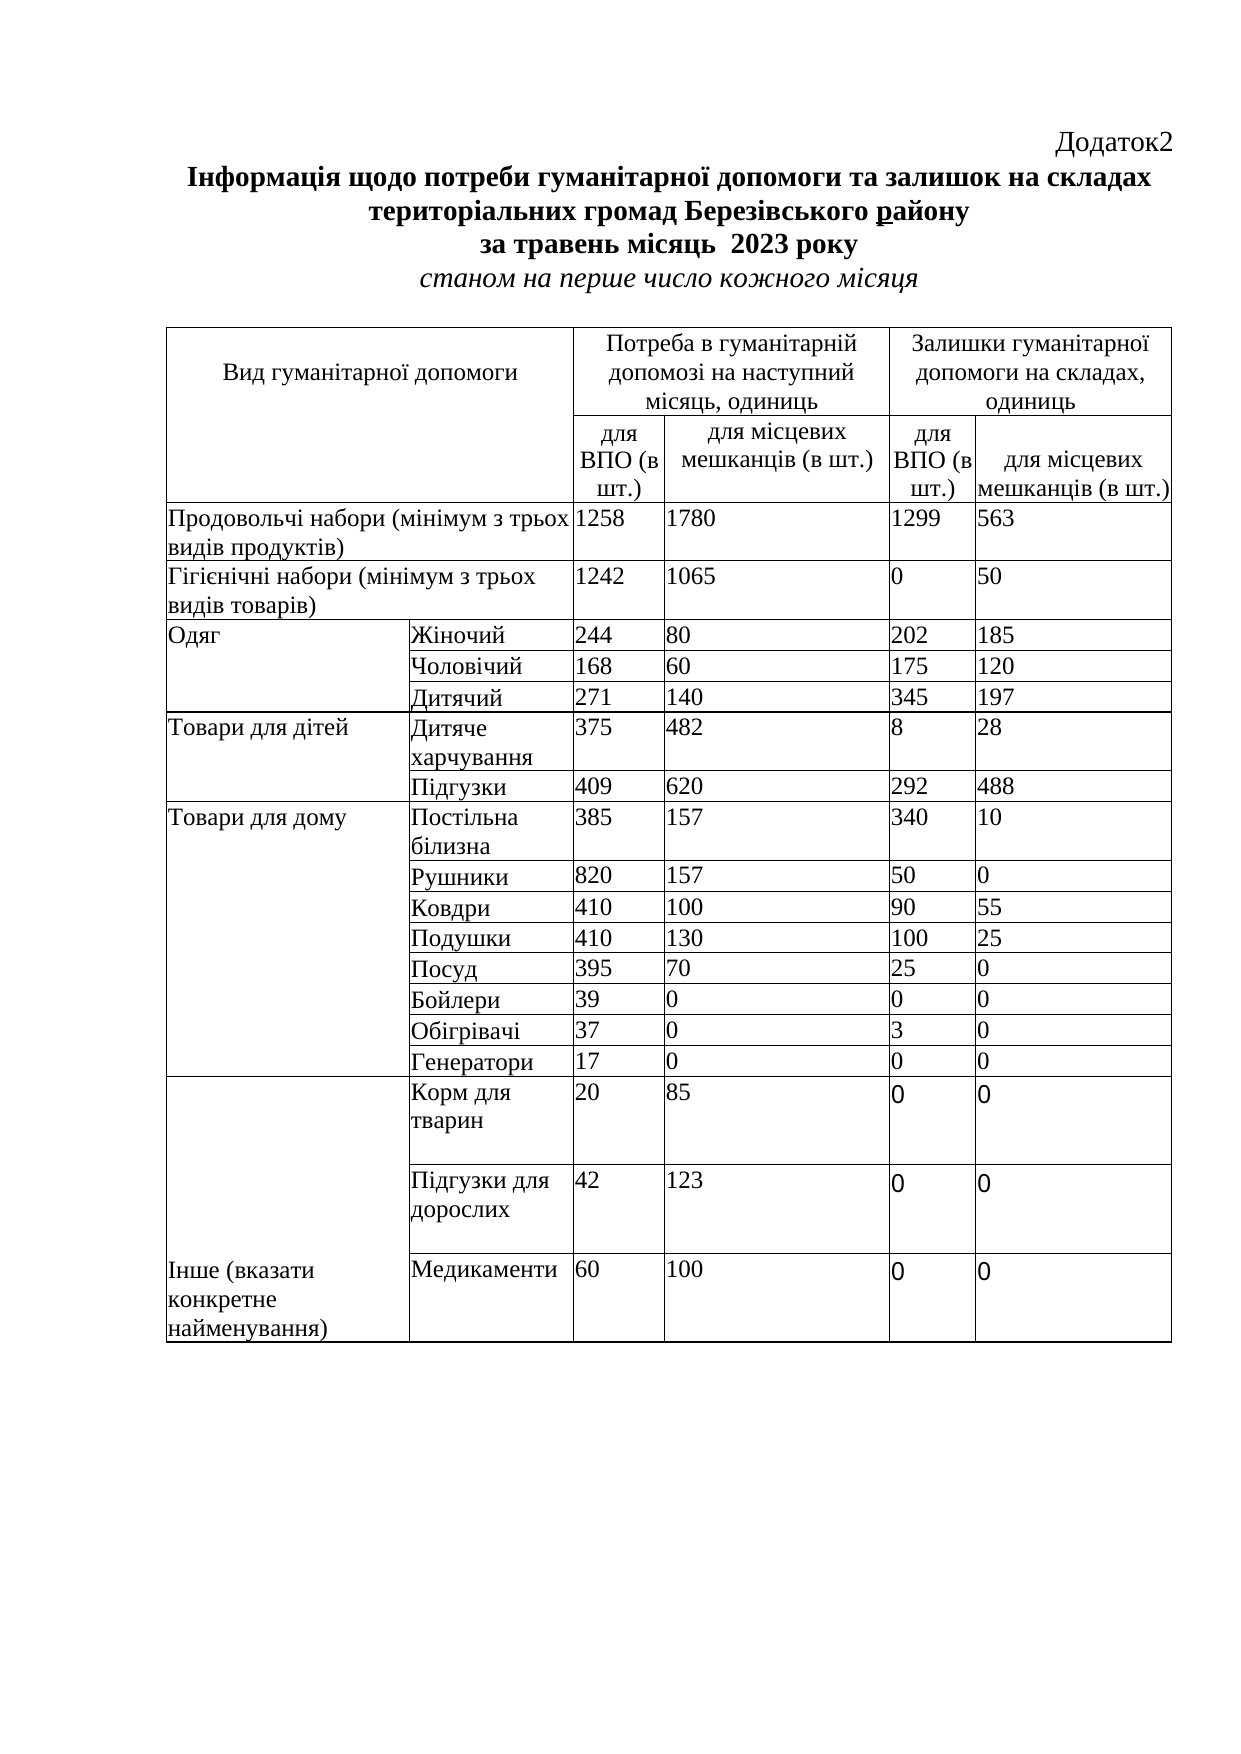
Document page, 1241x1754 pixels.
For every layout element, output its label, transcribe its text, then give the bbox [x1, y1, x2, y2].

table_cell для місцевих мешканців (в шт.) [976, 416, 1171, 502]
table_cell Ковдри [410, 892, 573, 922]
table_cell Одяг [167, 620, 409, 711]
table_cell 85 [665, 1077, 889, 1164]
table_cell 100 [890, 923, 975, 952]
table_cell 100 [665, 1254, 889, 1341]
table_cell 410 [574, 923, 664, 952]
table_cell 130 [665, 923, 889, 952]
table_cell Медикаменти [410, 1254, 573, 1341]
table_cell 0 [976, 1015, 1171, 1045]
table_cell для ВПО (в шт.) [890, 416, 975, 502]
table_cell Товари для дому [167, 802, 409, 1076]
table_cell 0 [976, 861, 1171, 891]
table_cell 820 [574, 861, 664, 891]
table_cell 395 [574, 953, 664, 983]
table_cell 1065 [665, 561, 889, 619]
table_cell 0 [890, 1077, 975, 1164]
table_cell для місцевих мешканців (в шт.) [665, 416, 889, 502]
table_cell 120 [976, 651, 1171, 681]
table_cell Чоловічий [410, 651, 573, 681]
table_cell 80 [665, 620, 889, 650]
table_cell 0 [890, 561, 975, 619]
table_cell Подушки [410, 923, 573, 952]
table_cell 28 [976, 713, 1171, 770]
table_cell Продовольчі набори (мінімум з трьох видів продуктів) [167, 503, 573, 560]
table_cell Бойлери [410, 984, 573, 1014]
table_cell Обігрівачі [410, 1015, 573, 1045]
table_cell Корм для тварин [410, 1077, 573, 1164]
table_cell 10 [976, 802, 1171, 859]
table_cell 0 [890, 1046, 975, 1076]
table_cell Постільна білизна [410, 802, 573, 859]
table_cell 271 [574, 682, 664, 711]
text за травень місяць 2023 року [164, 226, 1174, 260]
table_cell 340 [890, 802, 975, 859]
table_cell 50 [890, 861, 975, 891]
table_cell Підгузки для дорослих [410, 1165, 573, 1253]
table_cell 185 [976, 620, 1171, 650]
table_cell 482 [665, 713, 889, 770]
table_cell Дитяче харчування [410, 713, 573, 770]
table_cell 8 [890, 713, 975, 770]
table_cell 60 [665, 651, 889, 681]
table_cell 292 [890, 771, 975, 801]
table_cell 100 [665, 892, 889, 922]
table_cell 1258 [574, 503, 664, 560]
table_cell Гігієнічні набори (мінімум з трьох видів товарів) [167, 561, 573, 619]
table_cell 0 [890, 1254, 975, 1341]
table_cell 410 [574, 892, 664, 922]
table_cell 157 [665, 861, 889, 891]
table_cell для ВПО (в шт.) [574, 416, 664, 502]
table_cell 375 [574, 713, 664, 770]
table_cell 620 [665, 771, 889, 801]
table_cell Генератори [410, 1046, 573, 1076]
table_cell Підгузки [410, 771, 573, 801]
table_cell 0 [976, 1165, 1171, 1253]
table_cell Посуд [410, 953, 573, 983]
table_cell Рушники [410, 861, 573, 891]
table_cell 55 [976, 892, 1171, 922]
text станом на перше число кожного місяця [164, 260, 1174, 293]
table_cell 70 [665, 953, 889, 983]
table_cell 409 [574, 771, 664, 801]
table_header Залишки гуманітарної допомоги на складах, одиниць [890, 328, 1171, 415]
table_cell 50 [976, 561, 1171, 619]
table_cell 90 [890, 892, 975, 922]
table_cell 1242 [574, 561, 664, 619]
table_cell 123 [665, 1165, 889, 1253]
table_cell 488 [976, 771, 1171, 801]
table_cell 25 [890, 953, 975, 983]
table_cell 168 [574, 651, 664, 681]
table_cell 175 [890, 651, 975, 681]
table_cell 20 [574, 1077, 664, 1164]
table_cell 37 [574, 1015, 664, 1045]
table_cell 385 [574, 802, 664, 859]
table_cell 140 [665, 682, 889, 711]
table_header Потреба в гуманітарній допомозі на наступний місяць, одиниць [574, 328, 889, 415]
table_cell 0 [665, 1015, 889, 1045]
table_cell 0 [976, 1254, 1171, 1341]
table_cell 0 [665, 1046, 889, 1076]
table_cell 0 [976, 984, 1171, 1014]
table_header Вид гуманітарної допомоги [167, 328, 573, 502]
table_cell Дитячий [410, 682, 573, 711]
table_cell 345 [890, 682, 975, 711]
table_cell 3 [890, 1015, 975, 1045]
table_cell 25 [976, 923, 1171, 952]
table_cell 157 [665, 802, 889, 859]
table_cell 202 [890, 620, 975, 650]
table_cell 1780 [665, 503, 889, 560]
table_cell 1299 [890, 503, 975, 560]
table_cell Інше (вказати конкретне найменування) [167, 1077, 409, 1341]
table_cell 0 [976, 1077, 1171, 1164]
table_cell 42 [574, 1165, 664, 1253]
text Інформація щодо потреби гуманітарної допомоги та залишок на складах територіальних громад Березівського району [164, 159, 1174, 226]
table_cell 0 [976, 953, 1171, 983]
table_cell 563 [976, 503, 1171, 560]
table_cell 197 [976, 682, 1171, 711]
table_cell 0 [665, 984, 889, 1014]
table_cell 0 [890, 1165, 975, 1253]
table_cell Товари для дітей [167, 713, 409, 801]
table_cell 17 [574, 1046, 664, 1076]
table_cell 39 [574, 984, 664, 1014]
table_cell 60 [574, 1254, 664, 1341]
table_cell 0 [890, 984, 975, 1014]
table_cell Жіночий [410, 620, 573, 650]
table_cell 244 [574, 620, 664, 650]
table_cell 0 [976, 1046, 1171, 1076]
